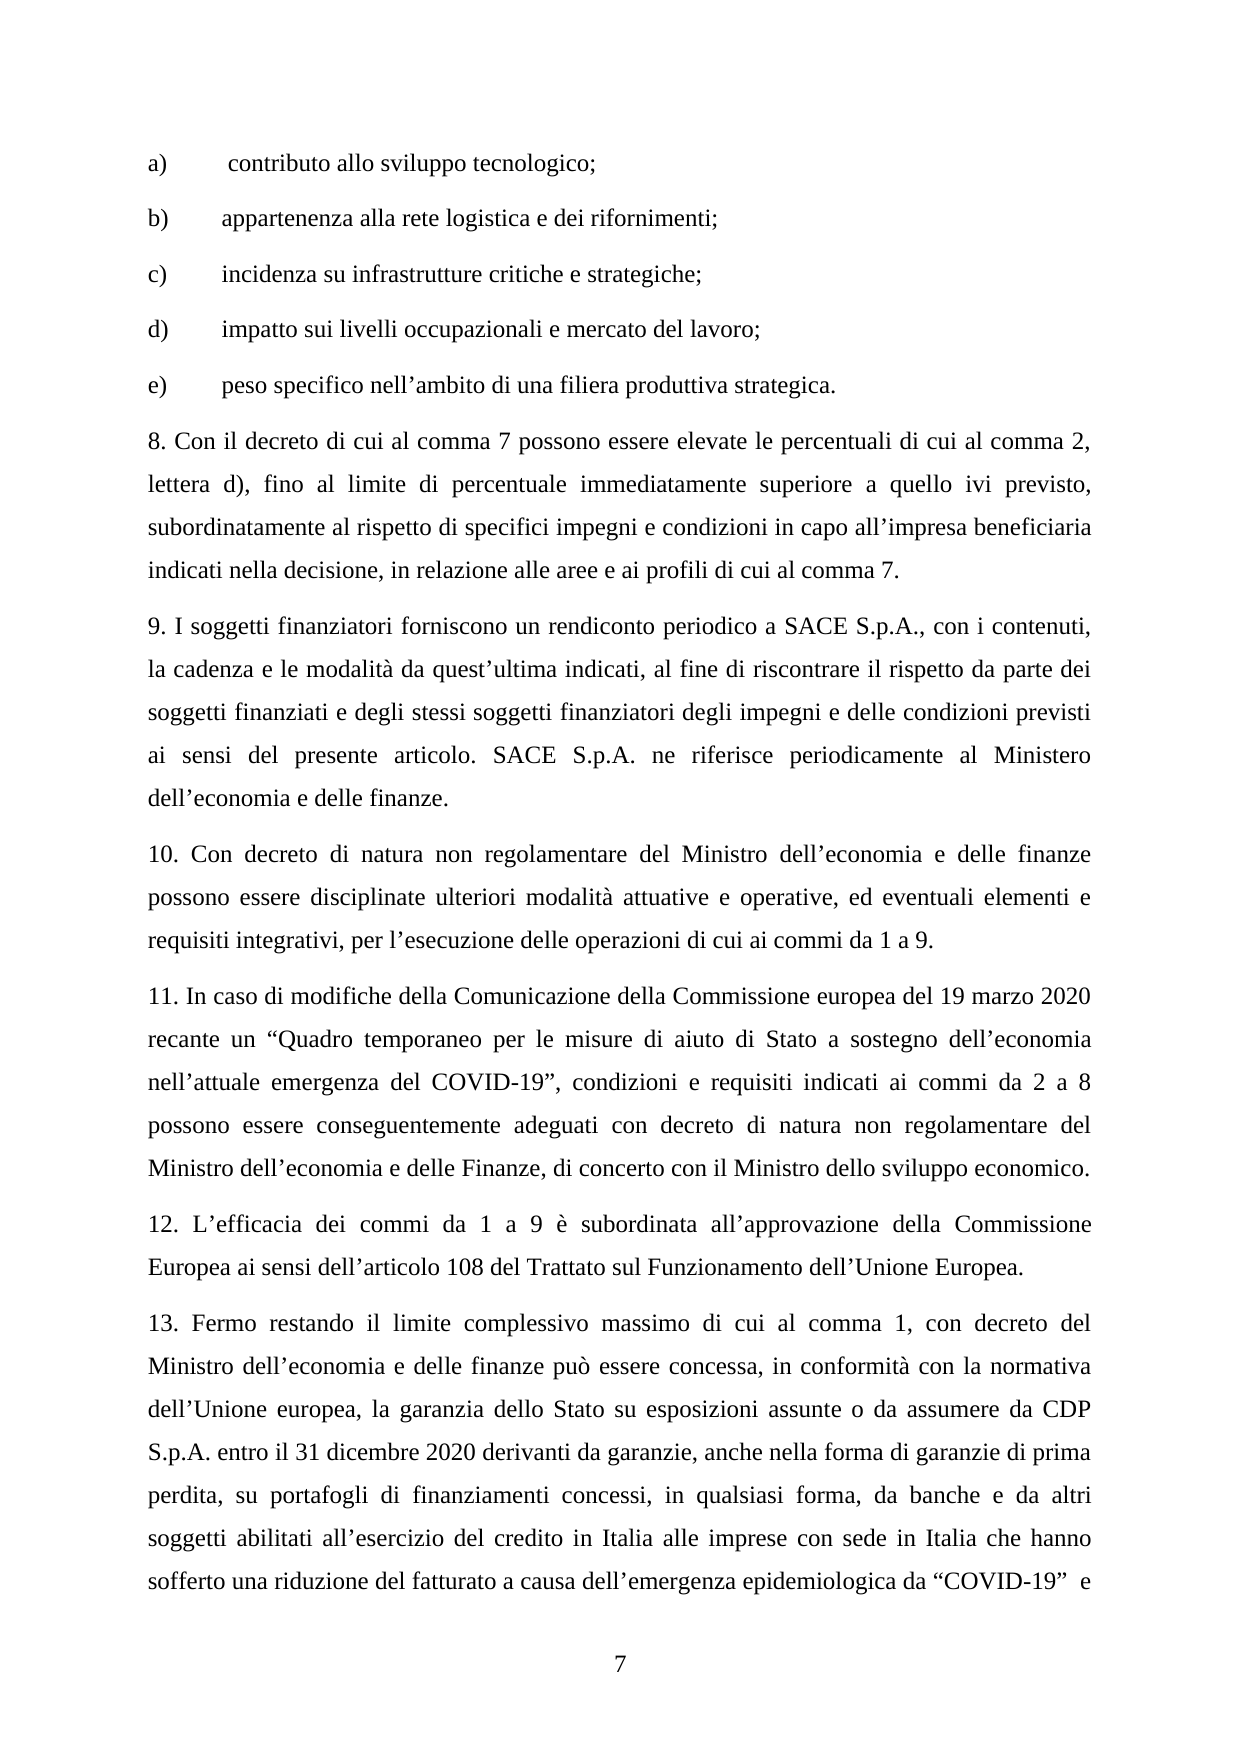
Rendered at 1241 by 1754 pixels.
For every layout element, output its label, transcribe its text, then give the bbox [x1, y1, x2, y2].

text 12. L’efficacia dei commi da 1 a 9 è subordinata all’approvazione della Commissione Europea ai sensi dell’articolo 108 del Trattato sul Funzionamento dell’Unione Europea. [148, 1209, 1092, 1281]
text c) incidenza su infrastrutture critiche e strategiche; [148, 259, 1092, 288]
text 10. Con decreto di natura non regolamentare del Ministro dell’economia e delle finanze possono essere disciplinate ulteriori modalità attuative e operative, ed eventuali elementi e requisiti integrativi, per l’esecuzione delle operazioni di cui ai commi da 1 a 9. [148, 839, 1092, 954]
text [148, 1308, 1092, 1595]
text d) impatto sui livelli occupazionali e mercato del lavoro; [148, 314, 1092, 343]
text 8. Con il decreto di cui al comma 7 possono essere elevate le percentuali di cui al comma 2, lettera d), fino al limite di percentuale immediatamente superiore a quello ivi previsto, subordinatamente al rispetto di specifici impegni e condizioni in capo all’impresa beneficiaria indicati nella decisione, in relazione alle aree e ai profili di cui al comma 7. [148, 426, 1092, 584]
text b) appartenenza alla rete logistica e dei rifornimenti; [148, 203, 1092, 232]
text 9. I soggetti finanziatori forniscono un rendiconto periodico a SACE S.p.A., con i contenuti, la cadenza e le modalità da quest’ultima indicati, al fine di riscontrare il rispetto da parte dei soggetti finanziati e degli stessi soggetti finanziatori degli impegni e delle condizioni previsti ai sensi del presente articolo. SACE S.p.A. ne riferisce periodicamente al Ministero dell’economia e delle finanze. [148, 611, 1092, 812]
text 11. In caso di modifiche della Comunicazione della Commissione europea del 19 marzo 2020 recante un “Quadro temporaneo per le misure di aiuto di Stato a sostegno dell’economia nell’attuale emergenza del COVID-19”, condizioni e requisiti indicati ai commi da 2 a 8 possono essere conseguentemente adeguati con decreto di natura non regolamentare del Ministro dell’economia e delle Finanze, di concerto con il Ministro dello sviluppo economico. [148, 981, 1092, 1182]
text e) peso specifico nell’ambito di una filiera produttiva strategica. [148, 370, 1092, 399]
text a) contributo allo sviluppo tecnologico; [148, 148, 1092, 176]
